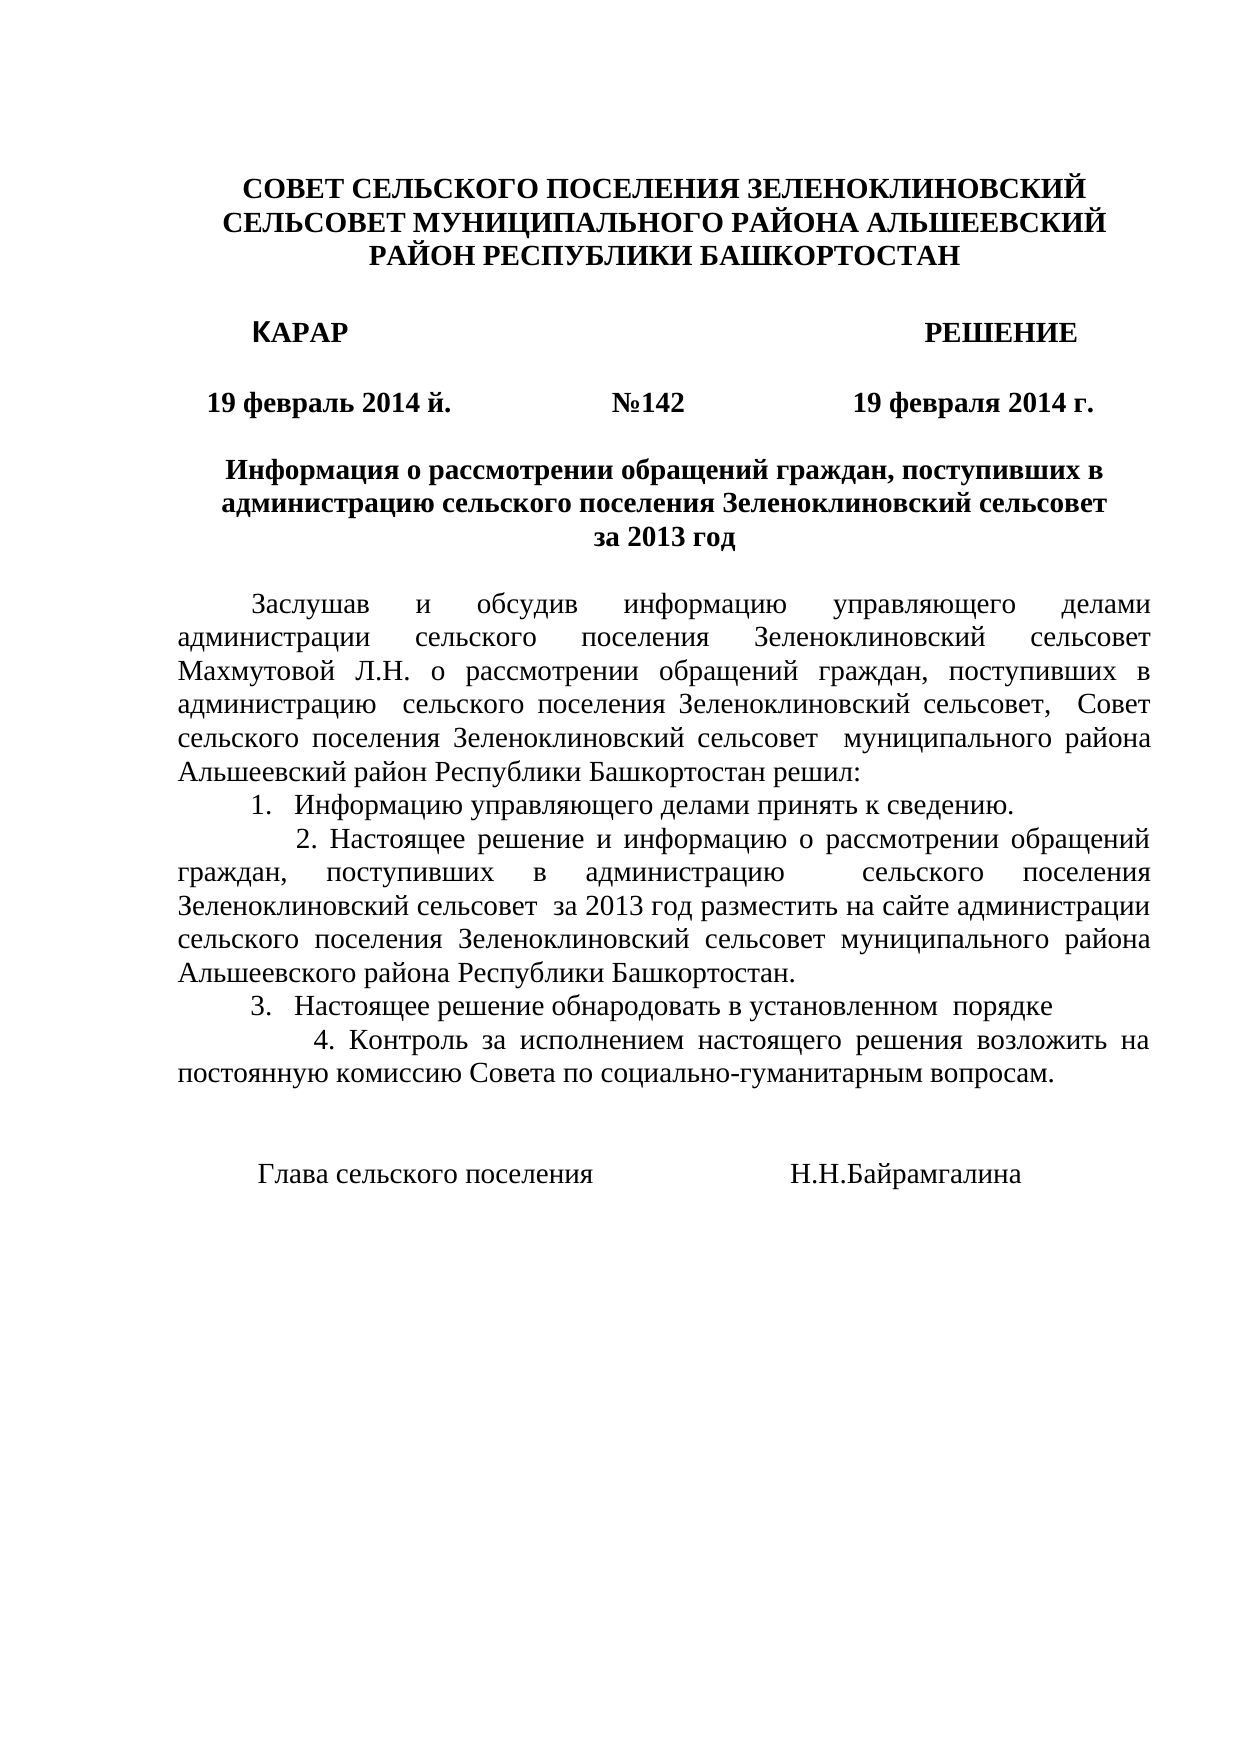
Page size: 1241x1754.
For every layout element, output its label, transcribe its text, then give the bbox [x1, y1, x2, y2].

text Информация о рассмотрении обращений граждан, поступивших в администрацию сельского поселения Зеленоклиновский сельсовет [177, 452, 1152, 519]
text 1. Информацию управляющего делами принять к сведению. [177, 787, 1152, 821]
text Заслушав и обсудив информацию управляющего делами администрации сельского поселения Зеленоклиновский сельсовет Махмутовой Л.Н. о рассмотрении обращений граждан, поступивших в администрацию сельского поселения Зеленоклиновский сельсовет, Совет сельского поселения Зеленоклиновский сельсовет муниципального района Альшеевский район Республики Башкортостан решил: [177, 586, 1152, 787]
text КАРАР РЕШЕНИЕ [177, 311, 1152, 351]
text 3. Настоящее решение обнародовать в установленном порядке [177, 988, 1152, 1022]
text 2. Настоящее решение и информацию о рассмотрении обращений граждан, поступивших в администрацию сельского поселения Зеленоклиновский сельсовет за 2013 год разместить на сайте администрации сельского поселения Зеленоклиновский сельсовет муниципального района Альшеевского района Республики Башкортостан. [177, 821, 1152, 988]
text 4. Контроль за исполнением настоящего решения возложить на постоянную комиссию Совета по социально-гуманитарным вопросам. [177, 1022, 1152, 1089]
text СОВЕТ СЕЛЬСКОГО ПОСЕЛЕНИЯ ЗЕЛЕНОКЛИНОВСКИЙ СЕЛЬСОВЕТ МУНИЦИПАЛЬНОГО РАЙОНА АЛЬШЕЕВСКИЙ РАЙОН РЕСПУБЛИКИ БАШКОРТОСТАН [177, 171, 1152, 272]
text за 2013 год [177, 519, 1152, 552]
text 19 февраль 2014 й. №142 19 февраля 2014 г. [177, 385, 1152, 418]
text Глава сельского поселения Н.Н.Байрамгалина [177, 1156, 1152, 1190]
